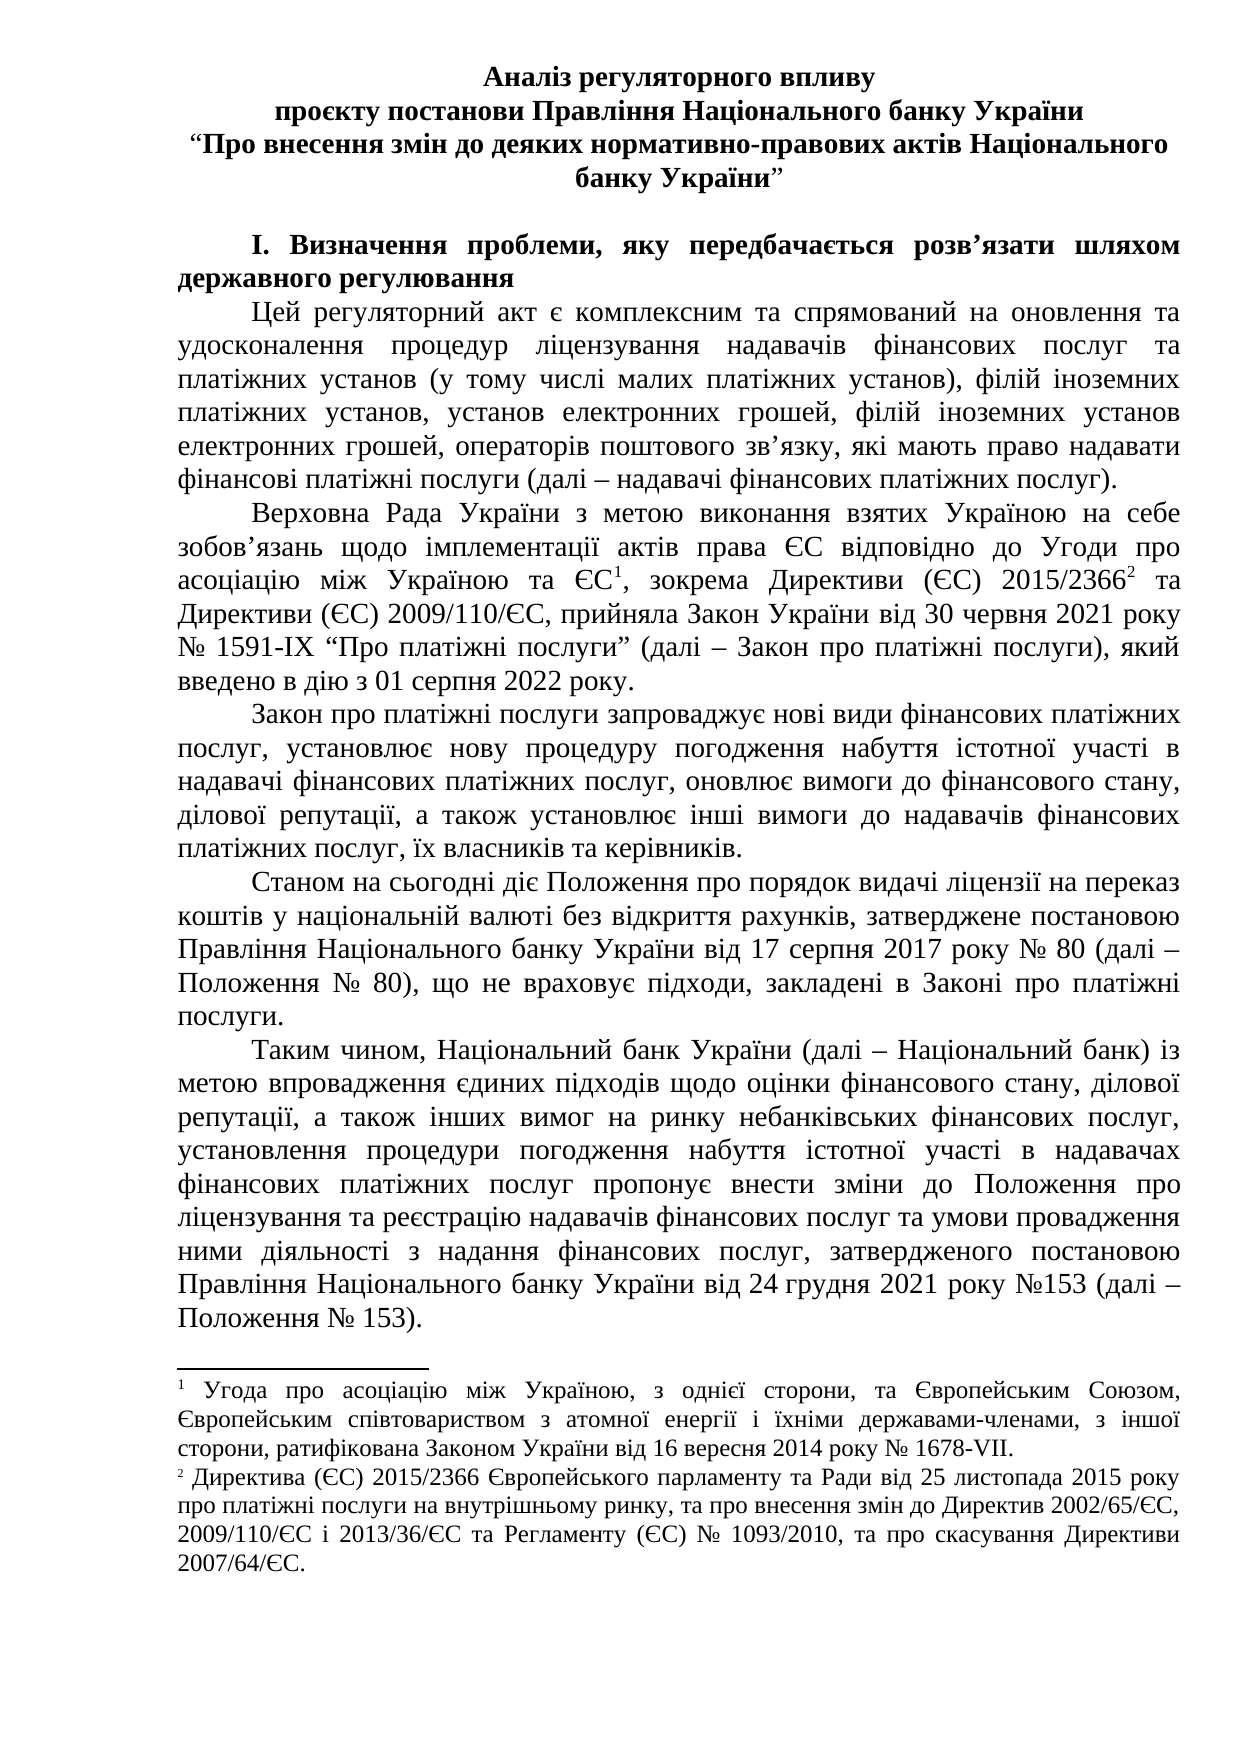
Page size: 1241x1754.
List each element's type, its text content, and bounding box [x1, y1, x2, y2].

text І. Визначення проблеми, яку передбачається розв’язати шляхом державного регулювання [177, 227, 1181, 294]
text Станом на сьогодні діє Положення про порядок видачі ліцензії на переказ коштів у національній валюті без відкриття рахунків, затверджене постановою Правління Національного банку України від 17 серпня 2017 року № 80 (далі – Положення № 80), що не враховує підходи, закладені в Законі про платіжні послуги. [177, 864, 1181, 1032]
text Аналіз регуляторного впливу [177, 59, 1181, 93]
text “Про внесення змін до деяких нормативно-правових актів Національного банку України” [177, 126, 1181, 193]
text проєкту постанови Правління Національного банку України [177, 93, 1181, 126]
text Верховна Рада України з метою виконання взятих Україною на себе зобов’язань щодо імплементації актів права ЄС відповідно до Угоди про асоціацію між Україною та ЄС, зокрема Директиви (ЄС) 2015/2366 та Директиви (ЄС) 2009/110/ЄС, прийняла Закон України від 30 червня 2021 року № 1591-IX “Про платіжні послуги” (далі – Закон про платіжні послуги), який введено в дію з 01 серпня 2022 року. [177, 495, 1181, 696]
text Цей регуляторний акт є комплексним та спрямований на оновлення та удосконалення процедур ліцензування надавачів фінансових послуг та платіжних установ (у тому числі малих платіжних установ), філій іноземних платіжних установ, установ електронних грошей, філій іноземних установ електронних грошей, операторів поштового зв’язку, які мають право надавати фінансові платіжні послуги (далі – надавачі фінансових платіжних послуг). [177, 294, 1181, 495]
text Таким чином, Національний банк України (далі – Національний банк) із метою впровадження єдиних підходів щодо оцінки фінансового стану, ділової репутації, а також інших вимог на ринку небанківських фінансових послуг, установлення процедури погодження набуття істотної участі в надавачах фінансових платіжних послуг пропонує внести зміни до Положення про ліцензування та реєстрацію надавачів фінансових послуг та умови провадження ними діяльності з надання фінансових послуг, затвердженого постановою Правління Національного банку України від 24 грудня 2021 року №153 (далі – Положення № 153). [177, 1032, 1181, 1334]
text Закон про платіжні послуги запроваджує нові види фінансових платіжних послуг, установлює нову процедуру погодження набуття істотної участі в надавачі фінансових платіжних послуг, оновлює вимоги до фінансового стану, ділової репутації, а також установлює інші вимоги до надавачів фінансових платіжних послуг, їх власників та керівників. [177, 696, 1181, 864]
